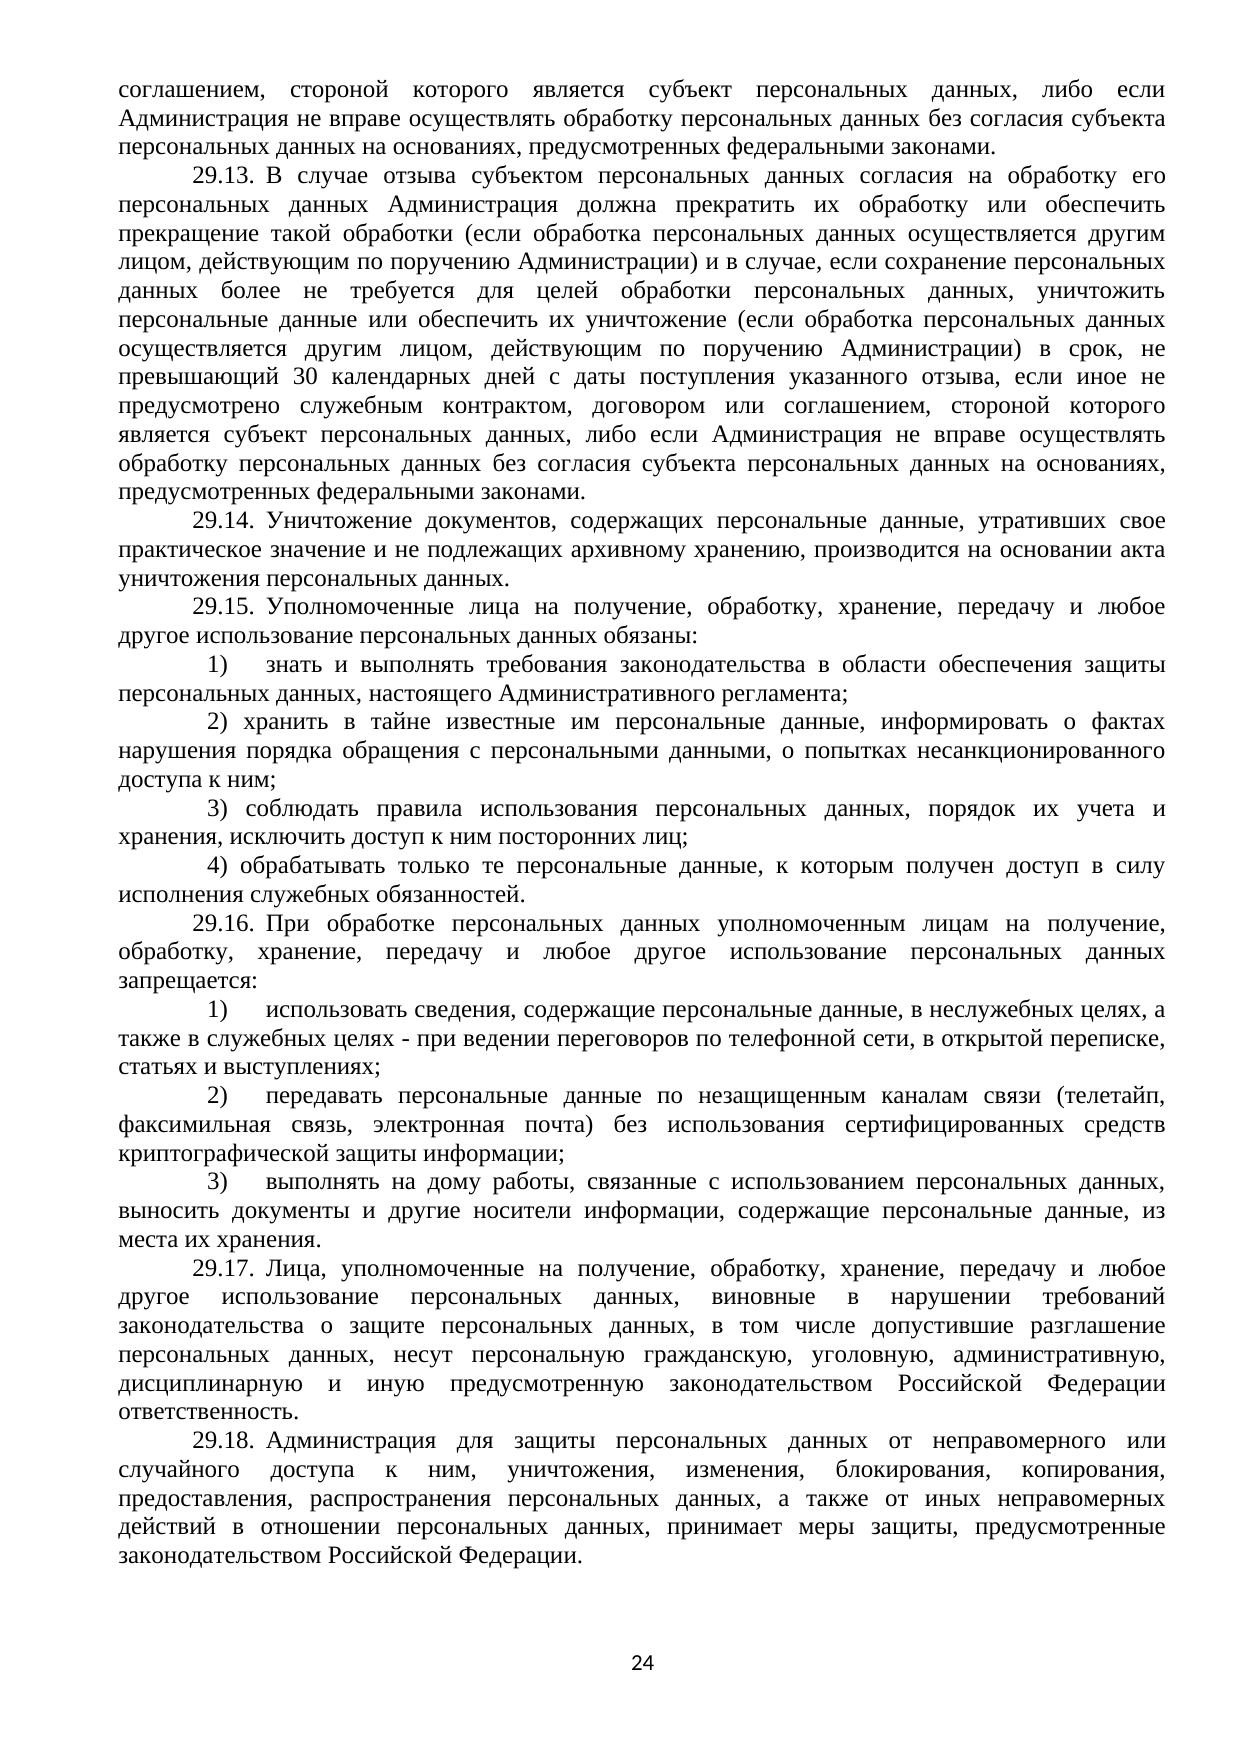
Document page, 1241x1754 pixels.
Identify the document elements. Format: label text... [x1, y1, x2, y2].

list Лица, уполномоченные на получение, обработку, хранение, передачу и любое другое использование персональных данных, виновные в нарушении требований законодательства о защите персональных данных, в том числе допустившие разглашение персональных данных, несут персональную гражданскую, уголовную, административную, дисциплинарную и иную предусмотренную законодательством Российской Федерации ответственность. [118, 1253, 1167, 1425]
list использовать сведения, содержащие персональные данные, в неслужебных целях, а также в служебных целях - при ведении переговоров по телефонной сети, в открытой переписке, статьях и выступлениях; [118, 994, 1167, 1080]
list В случае отзыва субъектом персональных данных согласия на обработку его персональных данных Администрация должна прекратить их обработку или обеспечить прекращение такой обработки (если обработка персональных данных осуществляется другим лицом, действующим по поручению Администрации) и в случае, если сохранение персональных данных более не требуется для целей обработки персональных данных, уничтожить персональные данные или обеспечить их уничтожение (если обработка персональных данных осуществляется другим лицом, действующим по поручению Администрации) в срок, не превышающий 30 календарных дней с даты поступления указанного отзыва, если иное не предусмотрено служебным контрактом, договором или соглашением, стороной которого является субъект персональных данных, либо если Администрация не вправе осуществлять обработку персональных данных без согласия субъекта персональных данных на основаниях, предусмотренных федеральными законами. [118, 160, 1167, 505]
list знать и выполнять требования законодательства в области обеспечения защиты персональных данных, настоящего Административного регламента; [118, 649, 1167, 706]
list выполнять на дому работы, связанные с использованием персональных данных, выносить документы и другие носители информации, содержащие персональные данные, из места их хранения. [118, 1166, 1167, 1253]
list 2) хранить в тайне известные им персональные данные, информировать о фактах нарушения порядка обращения с персональными данными, о попытках несанкционированного доступа к ним; [118, 706, 1167, 793]
list Уполномоченные лица на получение, обработку, хранение, передачу и любое другое использование персональных данных обязаны: [118, 591, 1167, 649]
list Уничтожение документов, содержащих персональные данные, утративших свое практическое значение и не подлежащих архивному хранению, производится на основании акта уничтожения персональных данных. [118, 505, 1167, 591]
list 3) соблюдать правила использования персональных данных, порядок их учета и хранения, исключить доступ к ним посторонних лиц; [118, 793, 1167, 850]
list 4) обрабатывать только те персональные данные, к которым получен доступ в силу исполнения служебных обязанностей. [118, 850, 1167, 908]
list Администрация для защиты персональных данных от неправомерного или случайного доступа к ним, уничтожения, изменения, блокирования, копирования, предоставления, распространения персональных данных, а также от иных неправомерных действий в отношении персональных данных, принимает меры защиты, предусмотренные законодательством Российской Федерации. [118, 1425, 1167, 1569]
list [118, 74, 1167, 160]
list При обработке персональных данных уполномоченным лицам на получение, обработку, хранение, передачу и любое другое использование персональных данных запрещается: [118, 908, 1167, 994]
list передавать персональные данные по незащищенным каналам связи (телетайп, факсимильная связь, электронная почта) без использования сертифицированных средств криптографической защиты информации; [118, 1080, 1167, 1166]
